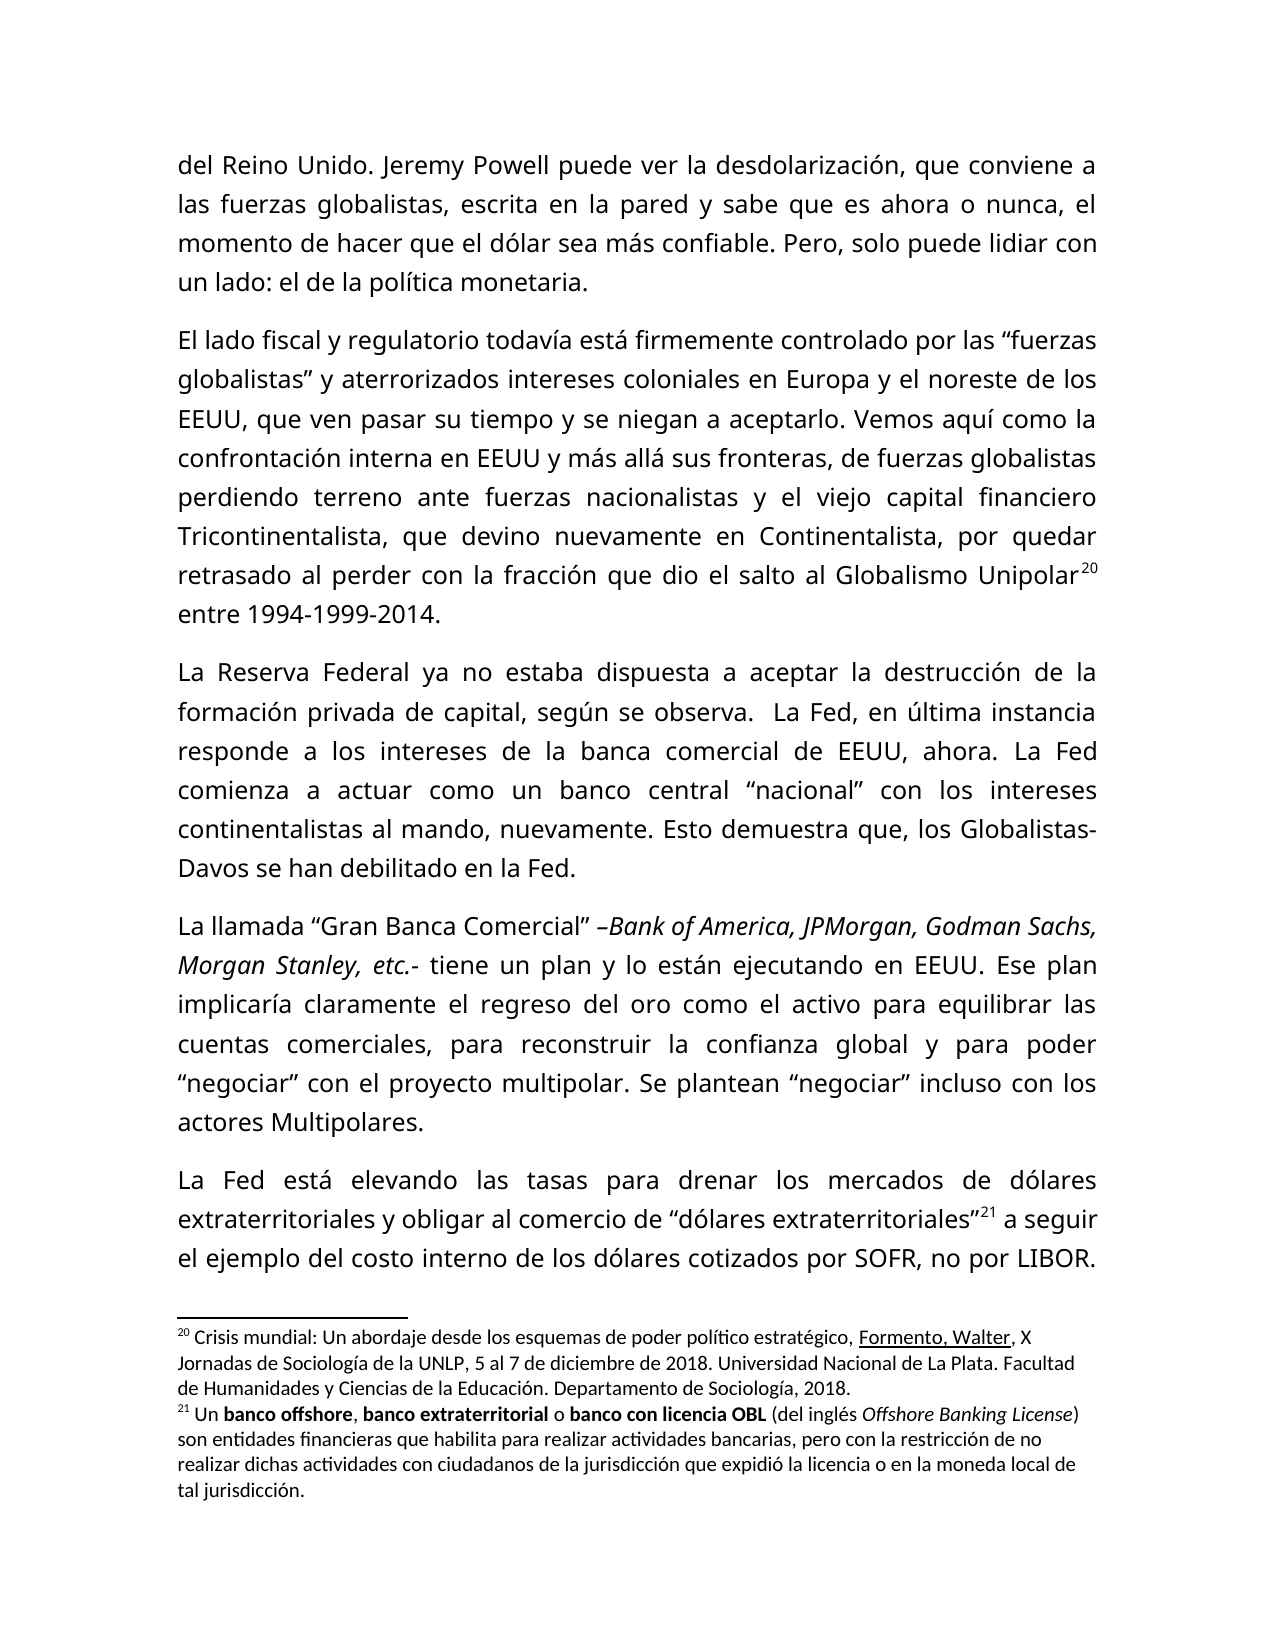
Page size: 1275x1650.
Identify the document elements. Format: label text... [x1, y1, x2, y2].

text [177, 1163, 1098, 1275]
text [177, 148, 1098, 299]
text La Reserva Federal ya no estaba dispuesta a aceptar la destrucción de la formación privada de capital, según se observa. La Fed, en última instancia responde a los intereses de la banca comercial de EEUU, ahora. La Fed comienza a actuar como un banco central “nacional” con los intereses continentalistas al mando, nuevamente. Esto demuestra que, los Globalistas-Davos se han debilitado en la Fed. [177, 655, 1098, 885]
text La llamada “Gran Banca Comercial” –Bank of America, JPMorgan, Godman Sachs, Morgan Stanley, etc.- tiene un plan y lo están ejecutando en EEUU. Ese plan implicaría claramente el regreso del oro como el activo para equilibrar las cuentas comerciales, para reconstruir la confianza global y para poder “negociar” con el proyecto multipolar. Se plantean “negociar” incluso con los actores Multipolares. [177, 909, 1098, 1139]
text El lado fiscal y regulatorio todavía está firmemente controlado por las “fuerzas globalistas” y aterrorizados intereses coloniales en Europa y el noreste de los EEUU, que ven pasar su tiempo y se niegan a aceptarlo. Vemos aquí como la confrontación interna en EEUU y más allá sus fronteras, de fuerzas globalistas perdiendo terreno ante fuerzas nacionalistas y el viejo capital financiero Tricontinentalista, que devino nuevamente en Continentalista, por quedar retrasado al perder con la fracción que dio el salto al Globalismo Unipolar entre 1994-1999-2014. [177, 323, 1098, 631]
